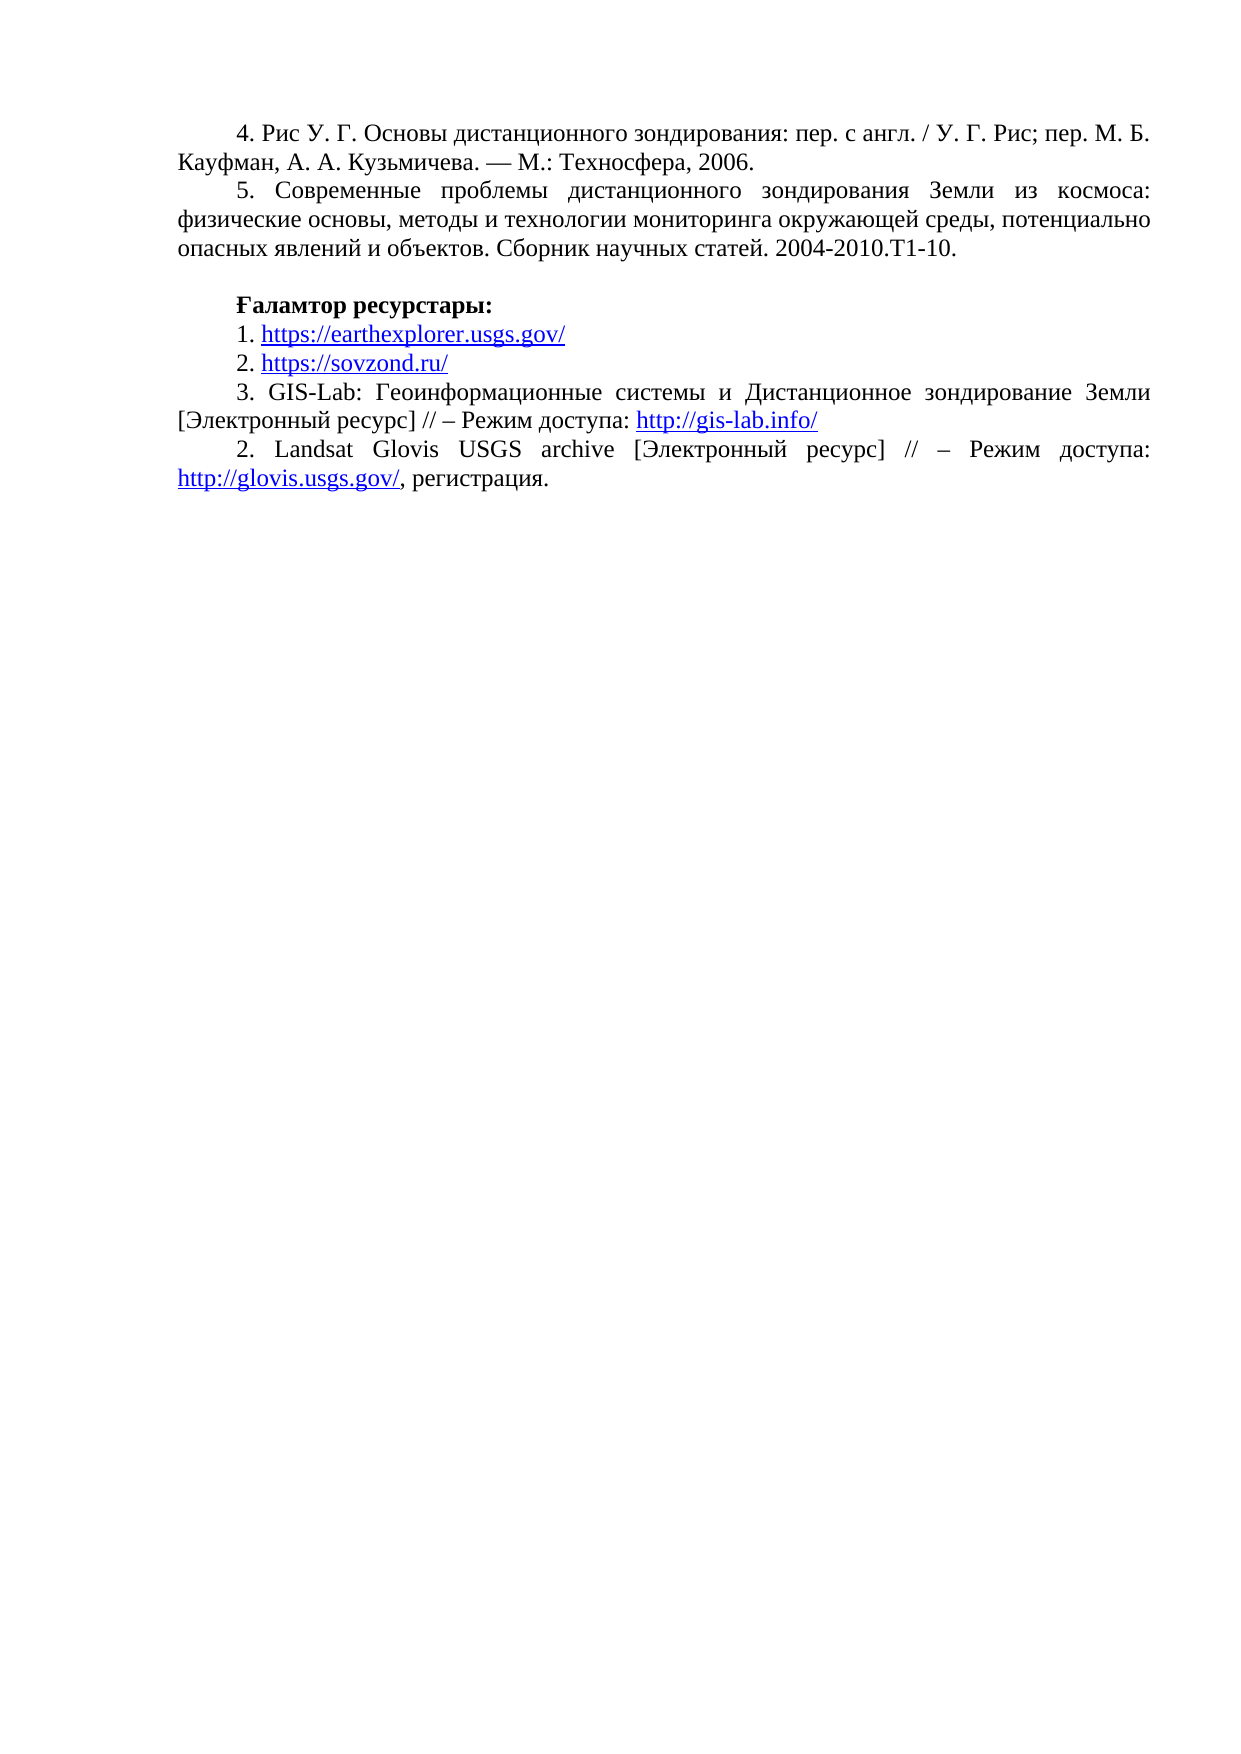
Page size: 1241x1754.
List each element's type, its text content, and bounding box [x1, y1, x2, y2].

text 1. https://earthexplorer.usgs.gov/ [177, 319, 1152, 348]
text 2. Landsat Glovis USGS archive [Электронный ресурс] // – Режим доступа: http://glovis.usgs.gov/, регистрация. [177, 434, 1152, 492]
text 3. GIS-Lab: Геоинформационные системы и Дистанционное зондирование Земли [Электронный ресурс] // – Режим доступа: http://gis-lab.info/ [177, 377, 1152, 434]
text 5. Современные проблемы дистанционного зондирования Земли из космоса: физические основы, методы и технологии мониторинга окружающей среды, потенциально опасных явлений и объектов. Сборник научных статей. 2004-2010.Т1-10. [177, 176, 1152, 262]
text 2. https://sovzond.ru/ [177, 348, 1152, 377]
text 4. Рис У. Г. Основы дистанционного зондирования: пер. с англ. / У. Г. Рис; пер. М. Б. Кауфман, А. А. Кузьмичева. — М.: Техносфера, 2006. [177, 118, 1152, 176]
text Ғаламтор ресурстары: [177, 291, 1152, 319]
